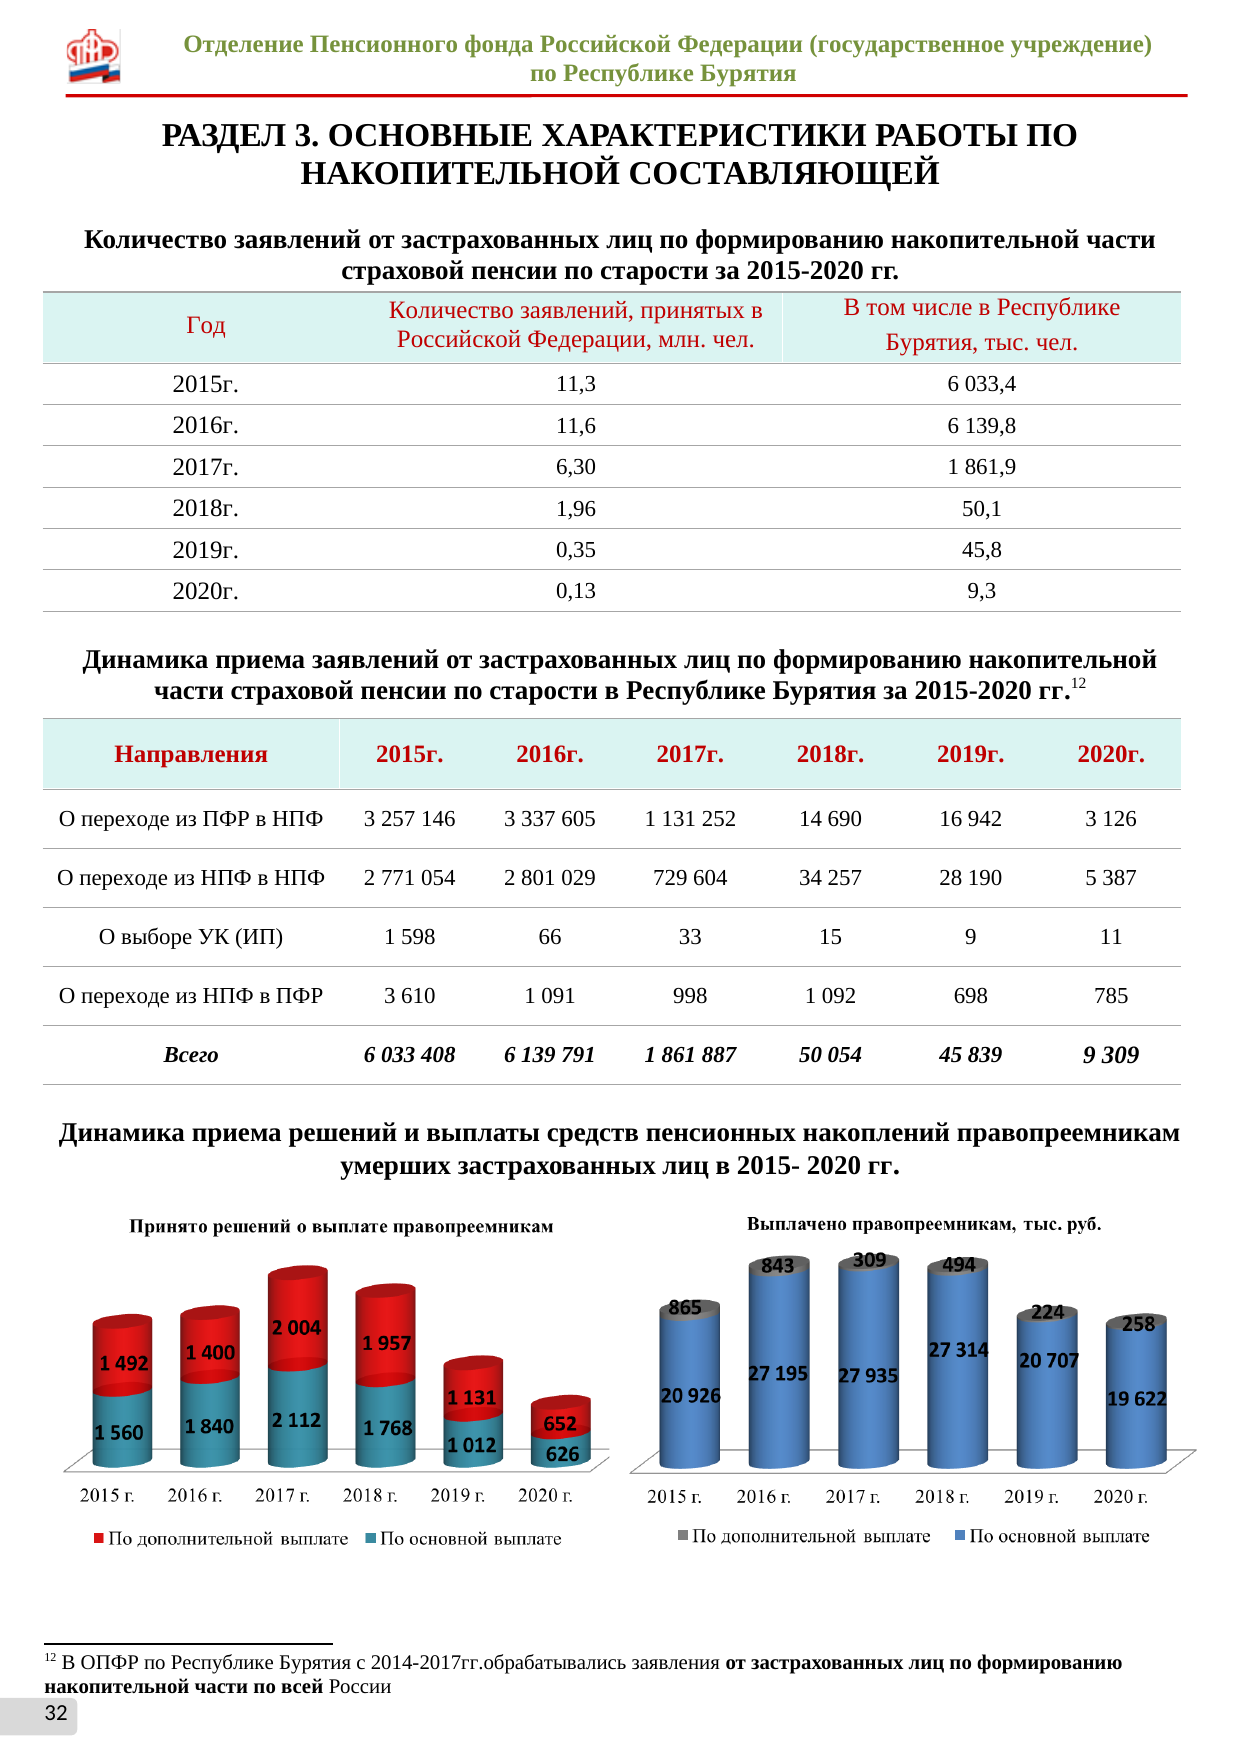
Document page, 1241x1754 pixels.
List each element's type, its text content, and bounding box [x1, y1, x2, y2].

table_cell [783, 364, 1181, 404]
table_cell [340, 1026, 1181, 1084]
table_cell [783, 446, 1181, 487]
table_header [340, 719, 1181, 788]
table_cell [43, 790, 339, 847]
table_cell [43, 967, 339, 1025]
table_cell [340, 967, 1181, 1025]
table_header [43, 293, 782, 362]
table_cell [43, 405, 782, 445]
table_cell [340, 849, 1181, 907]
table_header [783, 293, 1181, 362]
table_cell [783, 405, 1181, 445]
text Количество заявлений от застрахованных лиц по формированию накопительной части страховой пенсии по старости за 2015-2020 гг. [44, 223, 1196, 285]
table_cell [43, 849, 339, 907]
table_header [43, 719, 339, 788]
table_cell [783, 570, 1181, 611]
picture [46, 1198, 1218, 1558]
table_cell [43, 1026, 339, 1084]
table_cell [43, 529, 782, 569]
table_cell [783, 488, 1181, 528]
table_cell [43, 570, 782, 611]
text Динамика приема заявлений от застрахованных лиц по формированию накопительной части страховой пенсии по старости в Республике Бурятия за 2015-2020 гг. [44, 643, 1196, 705]
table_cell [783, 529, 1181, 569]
text РАЗДЕЛ 3. ОСНОВНЫЕ ХАРАКТЕРИСТИКИ РАБОТЫ ПО НАКОПИТЕЛЬНОЙ СОСТАВЛЯЮЩЕЙ [44, 115, 1196, 192]
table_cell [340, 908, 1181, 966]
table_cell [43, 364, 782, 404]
picture [66, 29, 122, 85]
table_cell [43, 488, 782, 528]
text Динамика приема решений и выплаты средств пенсионных накоплений правопреемникам умерших застрахованных лиц в 2015- 2020 гг. [44, 1116, 1196, 1181]
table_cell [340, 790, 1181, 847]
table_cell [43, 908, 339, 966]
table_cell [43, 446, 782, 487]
